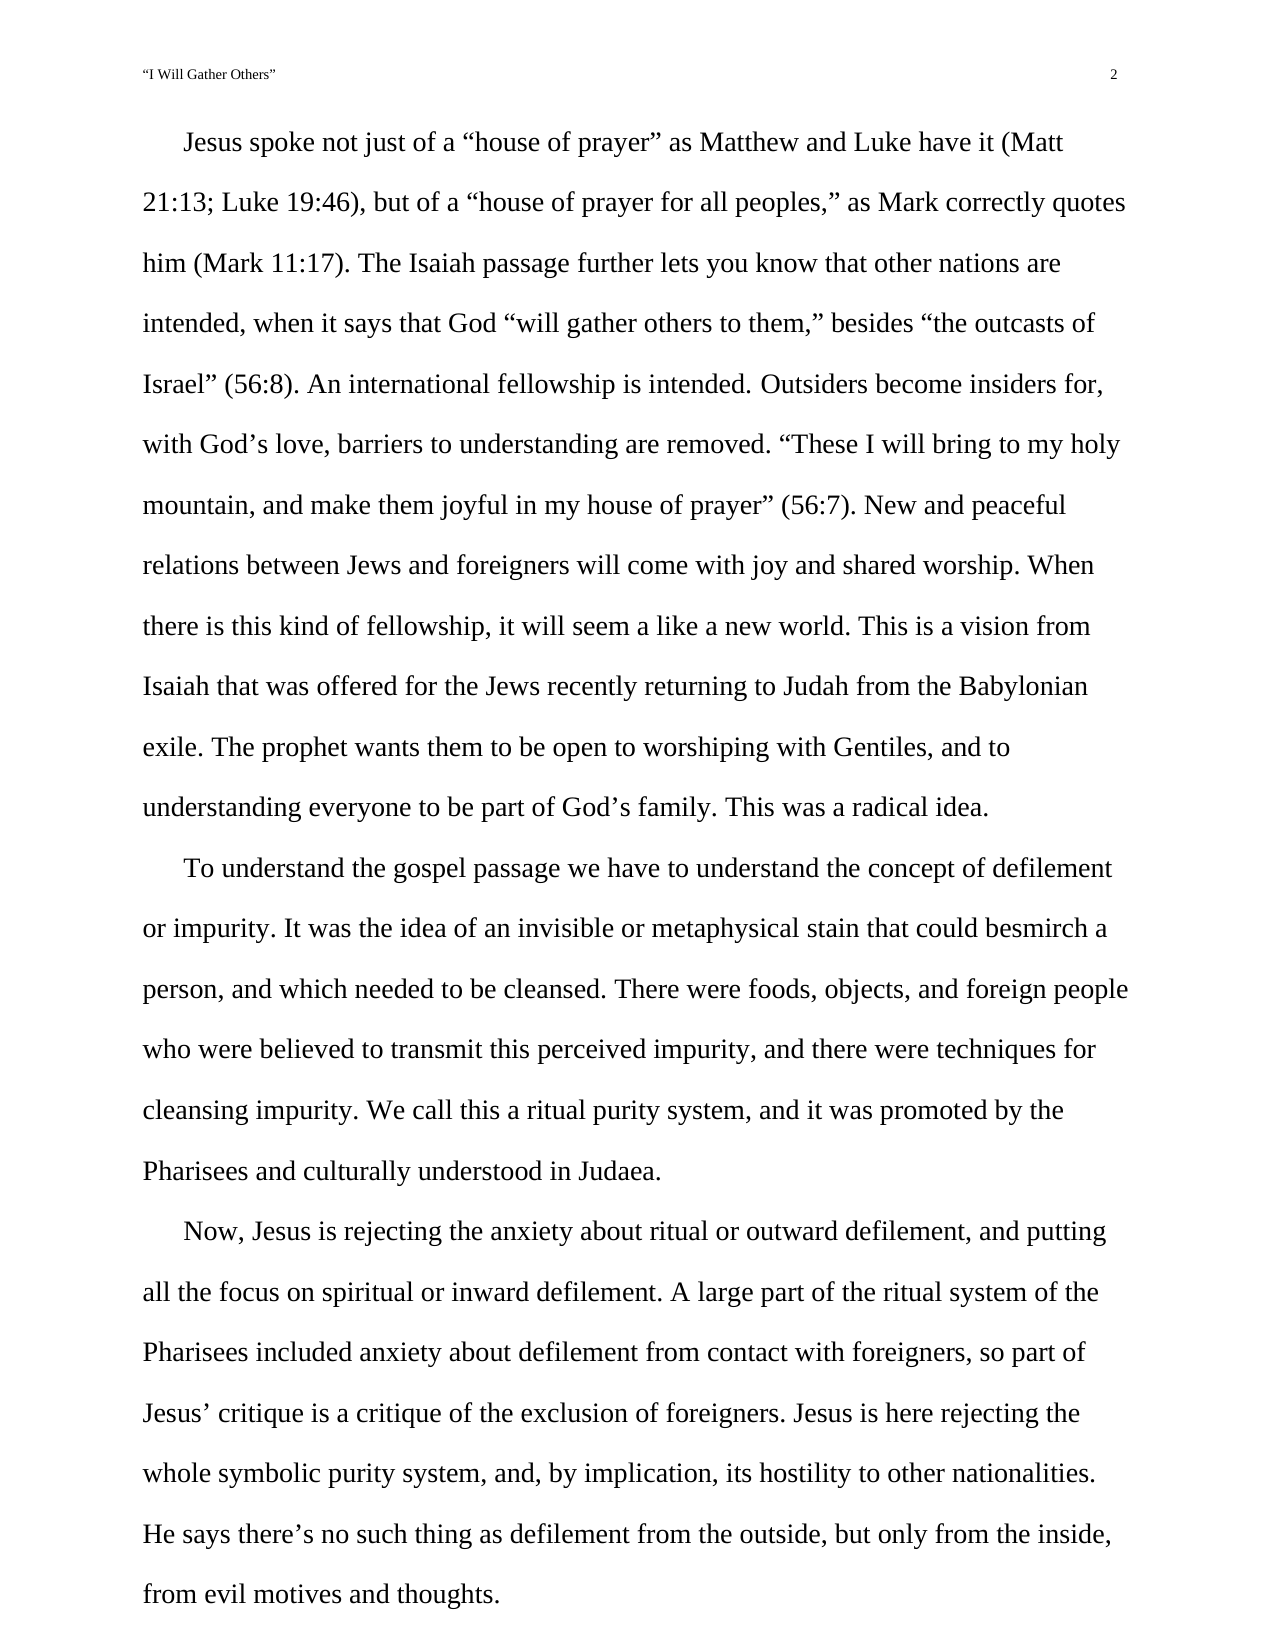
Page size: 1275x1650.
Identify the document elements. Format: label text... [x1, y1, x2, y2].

text To understand the gospel passage we have to understand the concept of defilement or impurity. It was the idea of an invisible or metaphysical stain that could besmirch a person, and which needed to be cleansed. There were foods, objects, and foreign people who were believed to transmit this perceived impurity, and there were techniques for cleansing impurity. We call this a ritual purity system, and it was promoted by the Pharisees and culturally understood in Judaea. [142, 851, 1136, 1186]
text Jesus spoke not just of a “house of prayer” as Matthew and Luke have it (Matt 21:13; Luke 19:46), but of a “house of prayer for all peoples,” as Mark correctly quotes him (Mark 11:17). The Isaiah passage further lets you know that other nations are intended, when it says that God “will gather others to them,” besides “the outcasts of Israel” (56:8). An international fellowship is intended. Outsiders become insiders for, with God’s love, barriers to understanding are removed. “These I will bring to my holy mountain, and make them joyful in my house of prayer” (56:7). New and peaceful relations between Jews and foreigners will come with joy and shared worship. When there is this kind of fellowship, it will seem a like a new world. This is a vision from Isaiah that was offered for the Jews recently returning to Judah from the Babylonian exile. The prophet wants them to be open to worshiping with Gentiles, and to understanding everyone to be part of God’s family. This was a radical idea. [142, 125, 1136, 823]
text Now, Jesus is rejecting the anxiety about ritual or outward defilement, and putting all the focus on spiritual or inward defilement. A large part of the ritual system of the Pharisees included anxiety about defilement from contact with foreigners, so part of Jesus’ critique is a critique of the exclusion of foreigners. Jesus is here rejecting the whole symbolic purity system, and, by implication, its hostility to other nationalities. He says there’s no such thing as defilement from the outside, but only from the inside, from evil motives and thoughts. [142, 1214, 1136, 1610]
